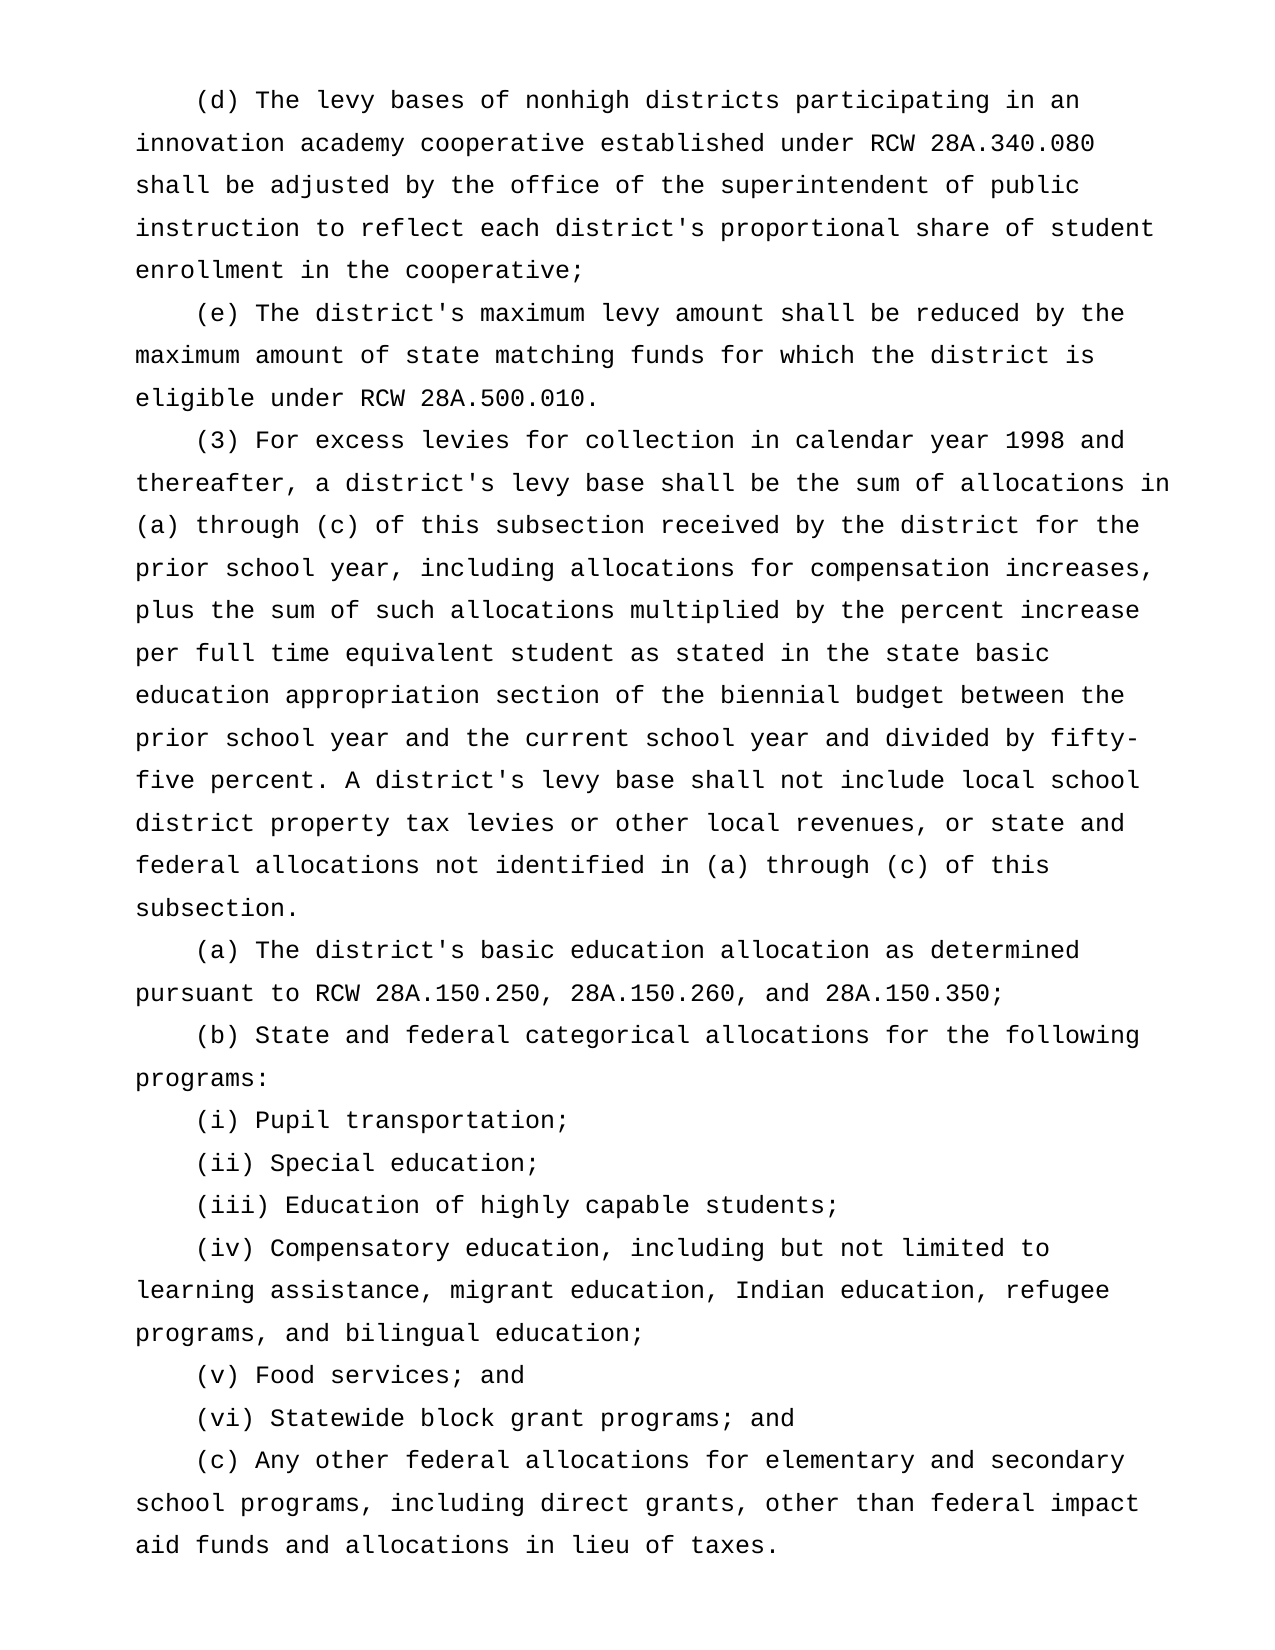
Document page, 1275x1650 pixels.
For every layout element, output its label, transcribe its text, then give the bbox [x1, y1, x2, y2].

text (3) For excess levies for collection in calendar year 1998 and thereafter, a district's levy base shall be the sum of allocations in (a) through (c) of this subsection received by the district for the prior school year, including allocations for compensation increases, plus the sum of such allocations multiplied by the percent increase per full time equivalent student as stated in the state basic education appropriation section of the biennial budget between the prior school year and the current school year and divided by fifty-five percent. A district's levy base shall not include local school district property tax levies or other local revenues, or state and federal allocations not identified in (a) through (c) of this subsection. [135, 415, 1170, 925]
text (v) Food services; and [135, 1350, 1170, 1392]
text (b) State and federal categorical allocations for the following programs: [135, 1010, 1170, 1095]
text (vi) Statewide block grant programs; and [135, 1392, 1170, 1435]
text (iii) Education of highly capable students; [135, 1180, 1170, 1222]
text (c) Any other federal allocations for elementary and secondary school programs, including direct grants, other than federal impact aid funds and allocations in lieu of taxes. [135, 1435, 1170, 1562]
text (ii) Special education; [135, 1137, 1170, 1180]
text (a) The district's basic education allocation as determined pursuant to RCW 28A.150.250, 28A.150.260, and 28A.150.350; [135, 925, 1170, 1010]
text (d) The levy bases of nonhigh districts participating in an innovation academy cooperative established under RCW 28A.340.080 shall be adjusted by the office of the superintendent of public instruction to reflect each district's proportional share of student enrollment in the cooperative; [135, 75, 1170, 287]
text (iv) Compensatory education, including but not limited to learning assistance, migrant education, Indian education, refugee programs, and bilingual education; [135, 1222, 1170, 1350]
text (e) The district's maximum levy amount shall be reduced by the maximum amount of state matching funds for which the district is eligible under RCW 28A.500.010. [135, 287, 1170, 415]
text (i) Pupil transportation; [135, 1095, 1170, 1137]
